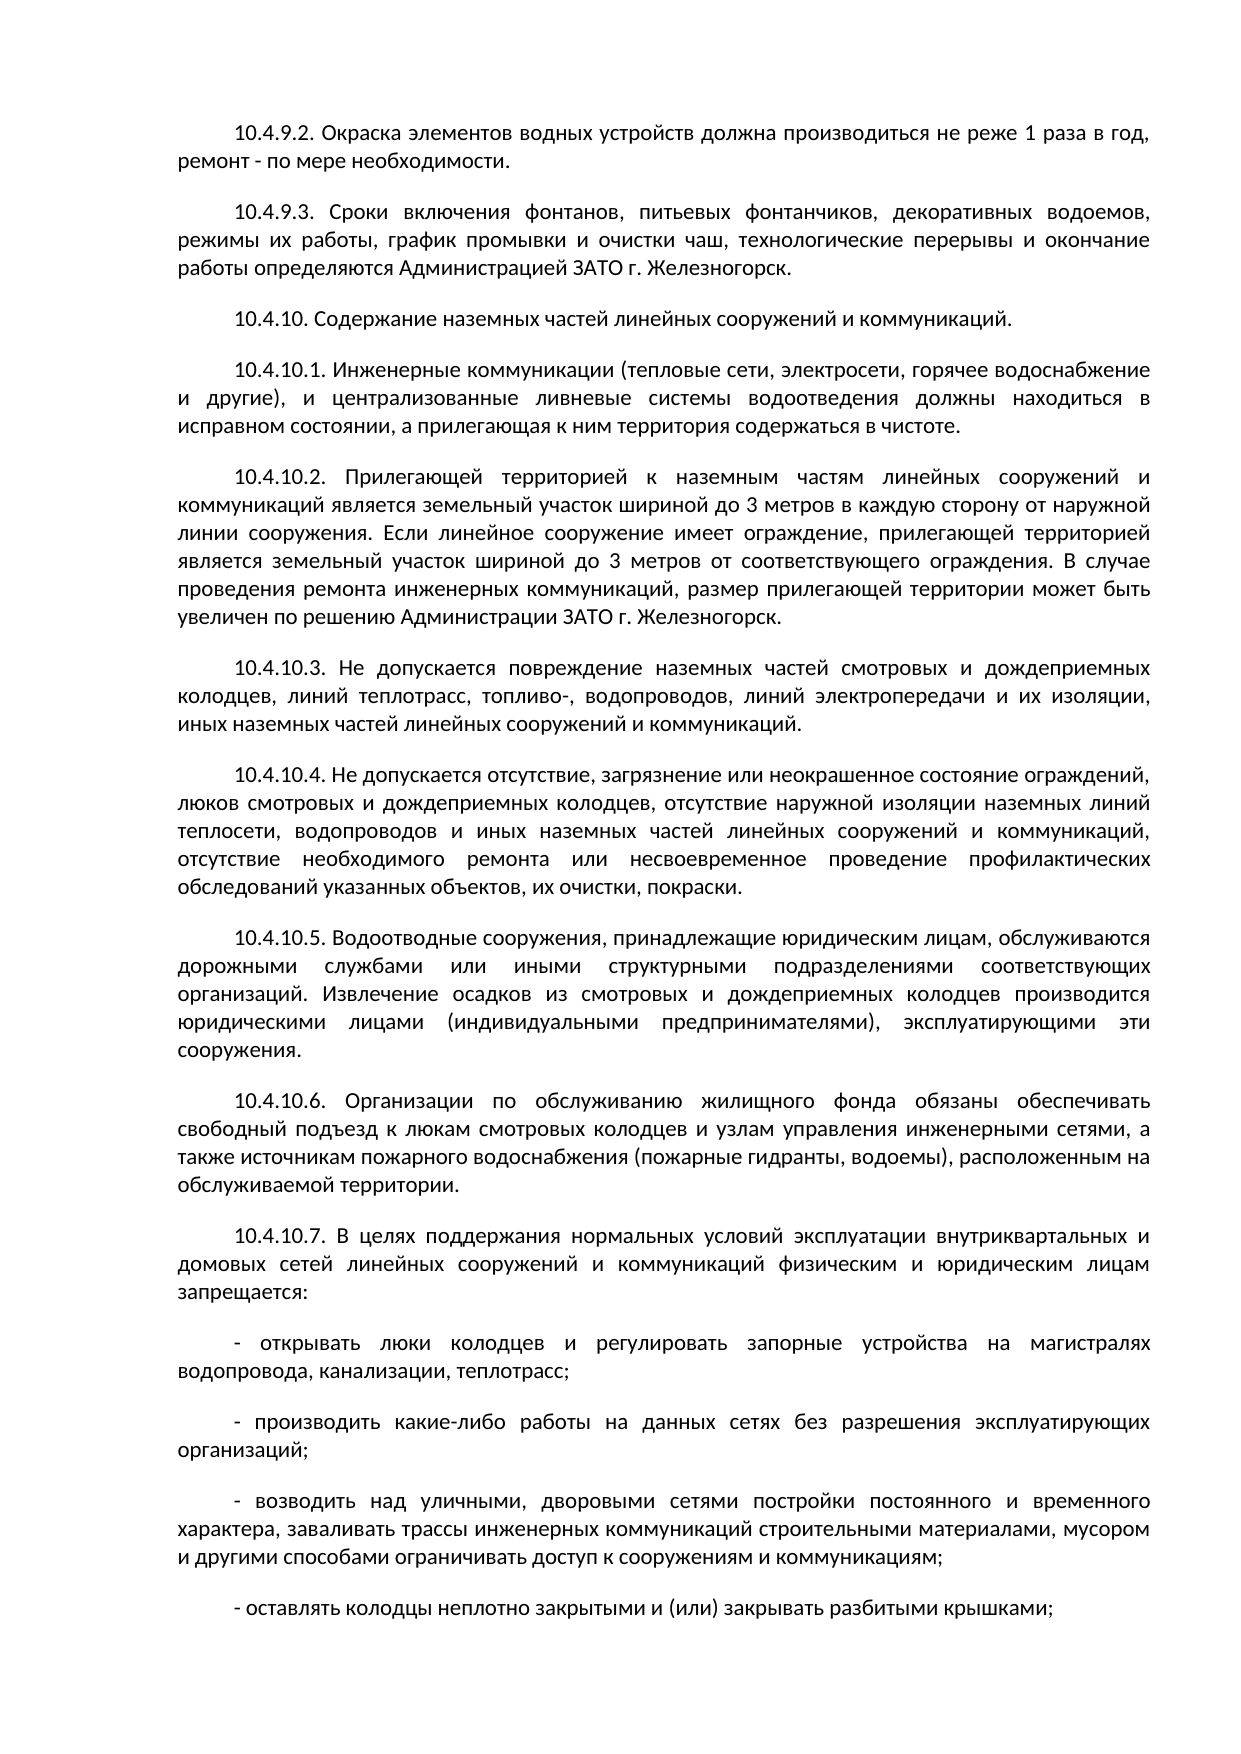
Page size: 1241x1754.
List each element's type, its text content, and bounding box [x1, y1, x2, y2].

text 10.4.10.3. Не допускается повреждение наземных частей смотровых и дождеприемных колодцев, линий теплотрасс, топливо-, водопроводов, линий электропередачи и их изоляции, иных наземных частей линейных сооружений и коммуникаций. [177, 653, 1152, 737]
text 10.4.9.2. Окраска элементов водных устройств должна производиться не реже 1 раза в год, ремонт - по мере необходимости. [177, 118, 1152, 174]
text - возводить над уличными, дворовыми сетями постройки постоянного и временного характера, заваливать трассы инженерных коммуникаций строительными материалами, мусором и другими способами ограничивать доступ к сооружениям и коммуникациям; [177, 1486, 1152, 1570]
text 10.4.10. Содержание наземных частей линейных сооружений и коммуникаций. [177, 304, 1152, 332]
text - оставлять колодцы неплотно закрытыми и (или) закрывать разбитыми крышками; [177, 1593, 1152, 1621]
text 10.4.10.4. Не допускается отсутствие, загрязнение или неокрашенное состояние ограждений, люков смотровых и дождеприемных колодцев, отсутствие наружной изоляции наземных линий теплосети, водопроводов и иных наземных частей линейных сооружений и коммуникаций, отсутствие необходимого ремонта или несвоевременное проведение профилактических обследований указанных объектов, их очистки, покраски. [177, 760, 1152, 900]
text 10.4.10.1. Инженерные коммуникации (тепловые сети, электросети, горячее водоснабжение и другие), и централизованные ливневые системы водоотведения должны находиться в исправном состоянии, а прилегающая к ним территория содержаться в чистоте. [177, 355, 1152, 439]
text 10.4.10.6. Организации по обслуживанию жилищного фонда обязаны обеспечивать свободный подъезд к люкам смотровых колодцев и узлам управления инженерными сетями, а также источникам пожарного водоснабжения (пожарные гидранты, водоемы), расположенным на обслуживаемой территории. [177, 1086, 1152, 1198]
text - открывать люки колодцев и регулировать запорные устройства на магистралях водопровода, канализации, теплотрасс; [177, 1328, 1152, 1384]
text 10.4.10.2. Прилегающей территорией к наземным частям линейных сооружений и коммуникаций является земельный участок шириной до 3 метров в каждую сторону от наружной линии сооружения. Если линейное сооружение имеет ограждение, прилегающей территорией является земельный участок шириной до 3 метров от соответствующего ограждения. В случае проведения ремонта инженерных коммуникаций, размер прилегающей территории может быть увеличен по решению Администрации ЗАТО г. Железногорск. [177, 462, 1152, 630]
text - производить какие-либо работы на данных сетях без разрешения эксплуатирующих организаций; [177, 1407, 1152, 1463]
text 10.4.10.5. Водоотводные сооружения, принадлежащие юридическим лицам, обслуживаются дорожными службами или иными структурными подразделениями соответствующих организаций. Извлечение осадков из смотровых и дождеприемных колодцев производится юридическими лицами (индивидуальными предпринимателями), эксплуатирующими эти сооружения. [177, 923, 1152, 1063]
text 10.4.9.3. Сроки включения фонтанов, питьевых фонтанчиков, декоративных водоемов, режимы их работы, график промывки и очистки чаш, технологические перерывы и окончание работы определяются Администрацией ЗАТО г. Железногорск. [177, 197, 1152, 281]
text 10.4.10.7. В целях поддержания нормальных условий эксплуатации внутриквартальных и домовых сетей линейных сооружений и коммуникаций физическим и юридическим лицам запрещается: [177, 1221, 1152, 1305]
